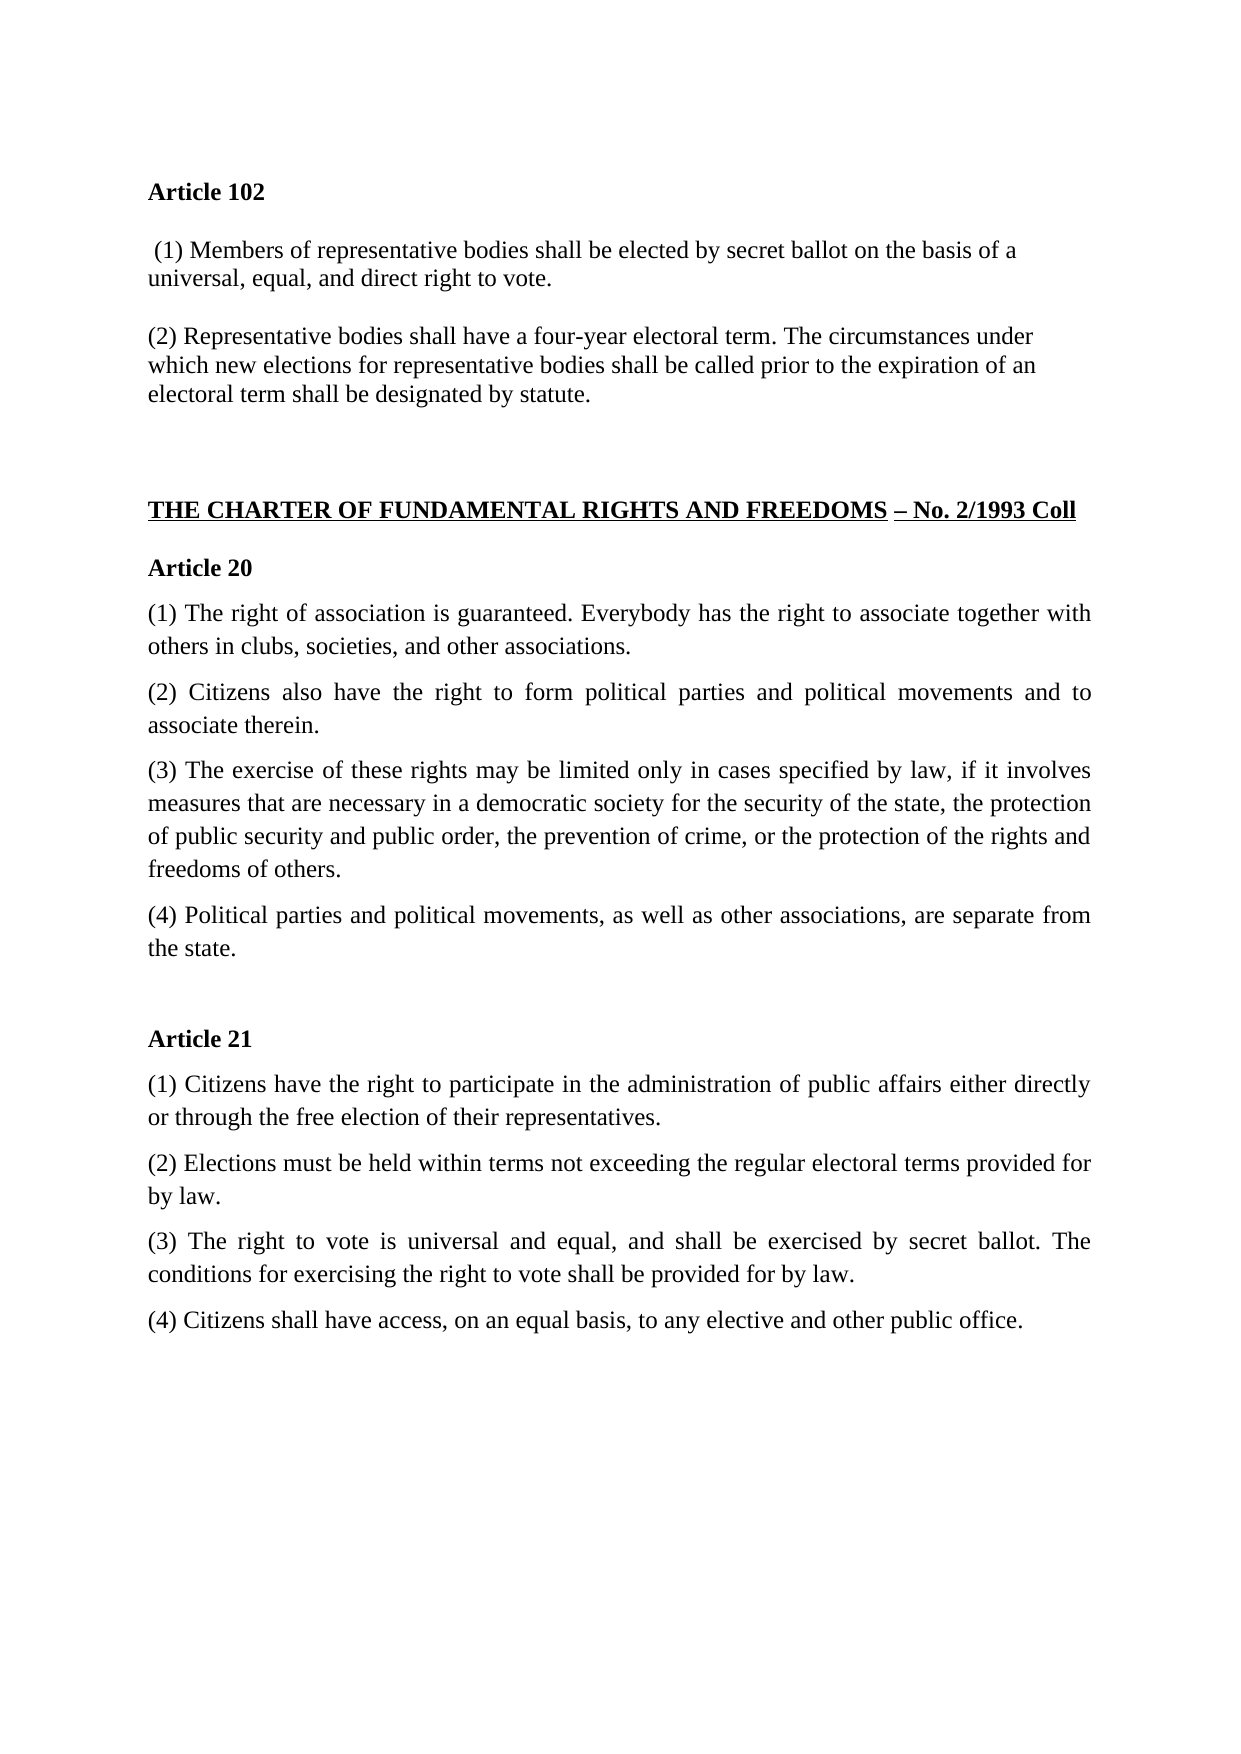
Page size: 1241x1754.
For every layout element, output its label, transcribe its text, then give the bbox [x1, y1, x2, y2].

text (1) The right of association is guaranteed. Everybody has the right to associate together with others in clubs, societies, and other associations. [148, 598, 1093, 660]
text Article 102 [148, 177, 1093, 206]
text THE CHARTER OF FUNDAMENTAL RIGHTS AND FREEDOMS – No. 2/1993 Coll [148, 495, 1093, 523]
text Article 21 [148, 1024, 1093, 1053]
text (2) Citizens also have the right to form political parties and political movements and to associate therein. [148, 677, 1093, 738]
text (4) Political parties and political movements, as well as other associations, are separate from the state. [148, 900, 1093, 962]
text (2) Representative bodies shall have a four-year electoral term. The circumstances under which new elections for representative bodies shall be called prior to the expiration of an electoral term shall be designated by statute. [148, 321, 1093, 408]
text (1) Citizens have the right to participate in the administration of public affairs either directly or through the free election of their representatives. [148, 1069, 1093, 1131]
text (4) Citizens shall have access, on an equal basis, to any elective and other public office. [148, 1305, 1093, 1334]
text Article 20 [148, 553, 1093, 581]
text (1) Members of representative bodies shall be elected by secret ballot on the basis of a universal, equal, and direct right to vote. [148, 235, 1093, 292]
text (2) Elections must be held within terms not exceeding the regular electoral terms provided for by law. [148, 1148, 1093, 1210]
text (3) The exercise of these rights may be limited only in cases specified by law, if it involves measures that are necessary in a democratic society for the security of the state, the protection of public security and public order, the prevention of crime, or the protection of the rights and freedoms of others. [148, 755, 1093, 883]
text (3) The right to vote is universal and equal, and shall be exercised by secret ballot. The conditions for exercising the right to vote shall be provided for by law. [148, 1226, 1093, 1288]
